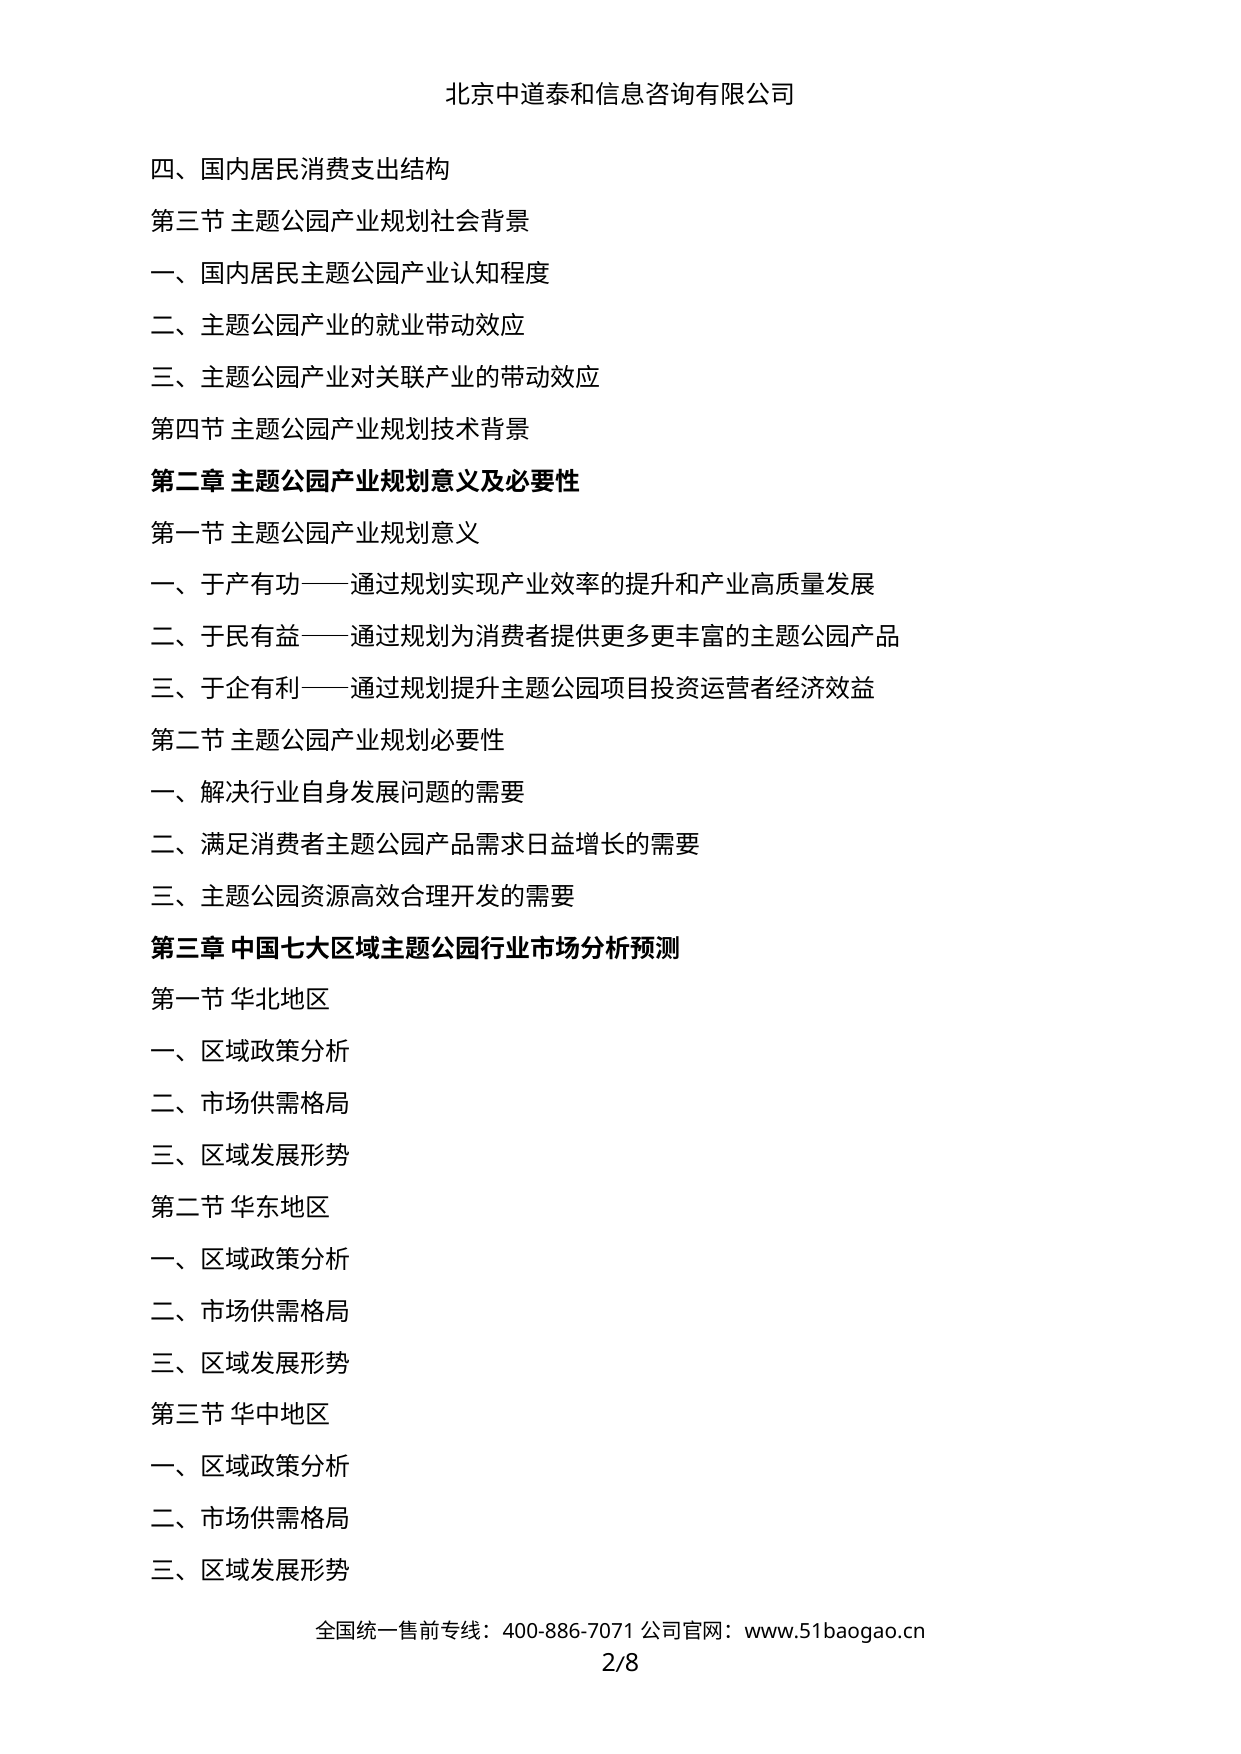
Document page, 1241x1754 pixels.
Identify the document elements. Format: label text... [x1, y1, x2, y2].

text 第二章 主题公园产业规划意义及必要性 [150, 461, 1090, 497]
text 二、于民有益——通过规划为消费者提供更多更丰富的主题公园产品 [150, 617, 1090, 653]
text 第三节 主题公园产业规划社会背景 [150, 202, 1090, 238]
text 第三章 中国七大区域主题公园行业市场分析预测 [150, 928, 1090, 964]
text 三、区域发展形势 [150, 1551, 1090, 1587]
text 二、满足消费者主题公园产品需求日益增长的需要 [150, 824, 1090, 861]
text 二、市场供需格局 [150, 1084, 1090, 1120]
text 三、区域发展形势 [150, 1343, 1090, 1379]
text 二、市场供需格局 [150, 1291, 1090, 1327]
text 三、区域发展形势 [150, 1136, 1090, 1172]
text 二、主题公园产业的就业带动效应 [150, 306, 1090, 342]
text 第四节 主题公园产业规划技术背景 [150, 409, 1090, 446]
text 二、市场供需格局 [150, 1499, 1090, 1535]
text 第二节 华东地区 [150, 1187, 1090, 1224]
text 一、区域政策分析 [150, 1032, 1090, 1068]
text 一、区域政策分析 [150, 1239, 1090, 1276]
text 四、国内居民消费支出结构 [150, 150, 1090, 186]
text 第三节 华中地区 [150, 1395, 1090, 1431]
text 三、主题公园产业对关联产业的带动效应 [150, 357, 1090, 394]
text 第一节 主题公园产业规划意义 [150, 513, 1090, 549]
text 一、国内居民主题公园产业认知程度 [150, 254, 1090, 290]
text 第一节 华北地区 [150, 980, 1090, 1016]
text 三、于企有利——通过规划提升主题公园项目投资运营者经济效益 [150, 669, 1090, 705]
text 一、解决行业自身发展问题的需要 [150, 772, 1090, 809]
text 第二节 主题公园产业规划必要性 [150, 721, 1090, 757]
text 一、区域政策分析 [150, 1447, 1090, 1483]
text 一、于产有功——通过规划实现产业效率的提升和产业高质量发展 [150, 565, 1090, 601]
text 三、主题公园资源高效合理开发的需要 [150, 876, 1090, 912]
